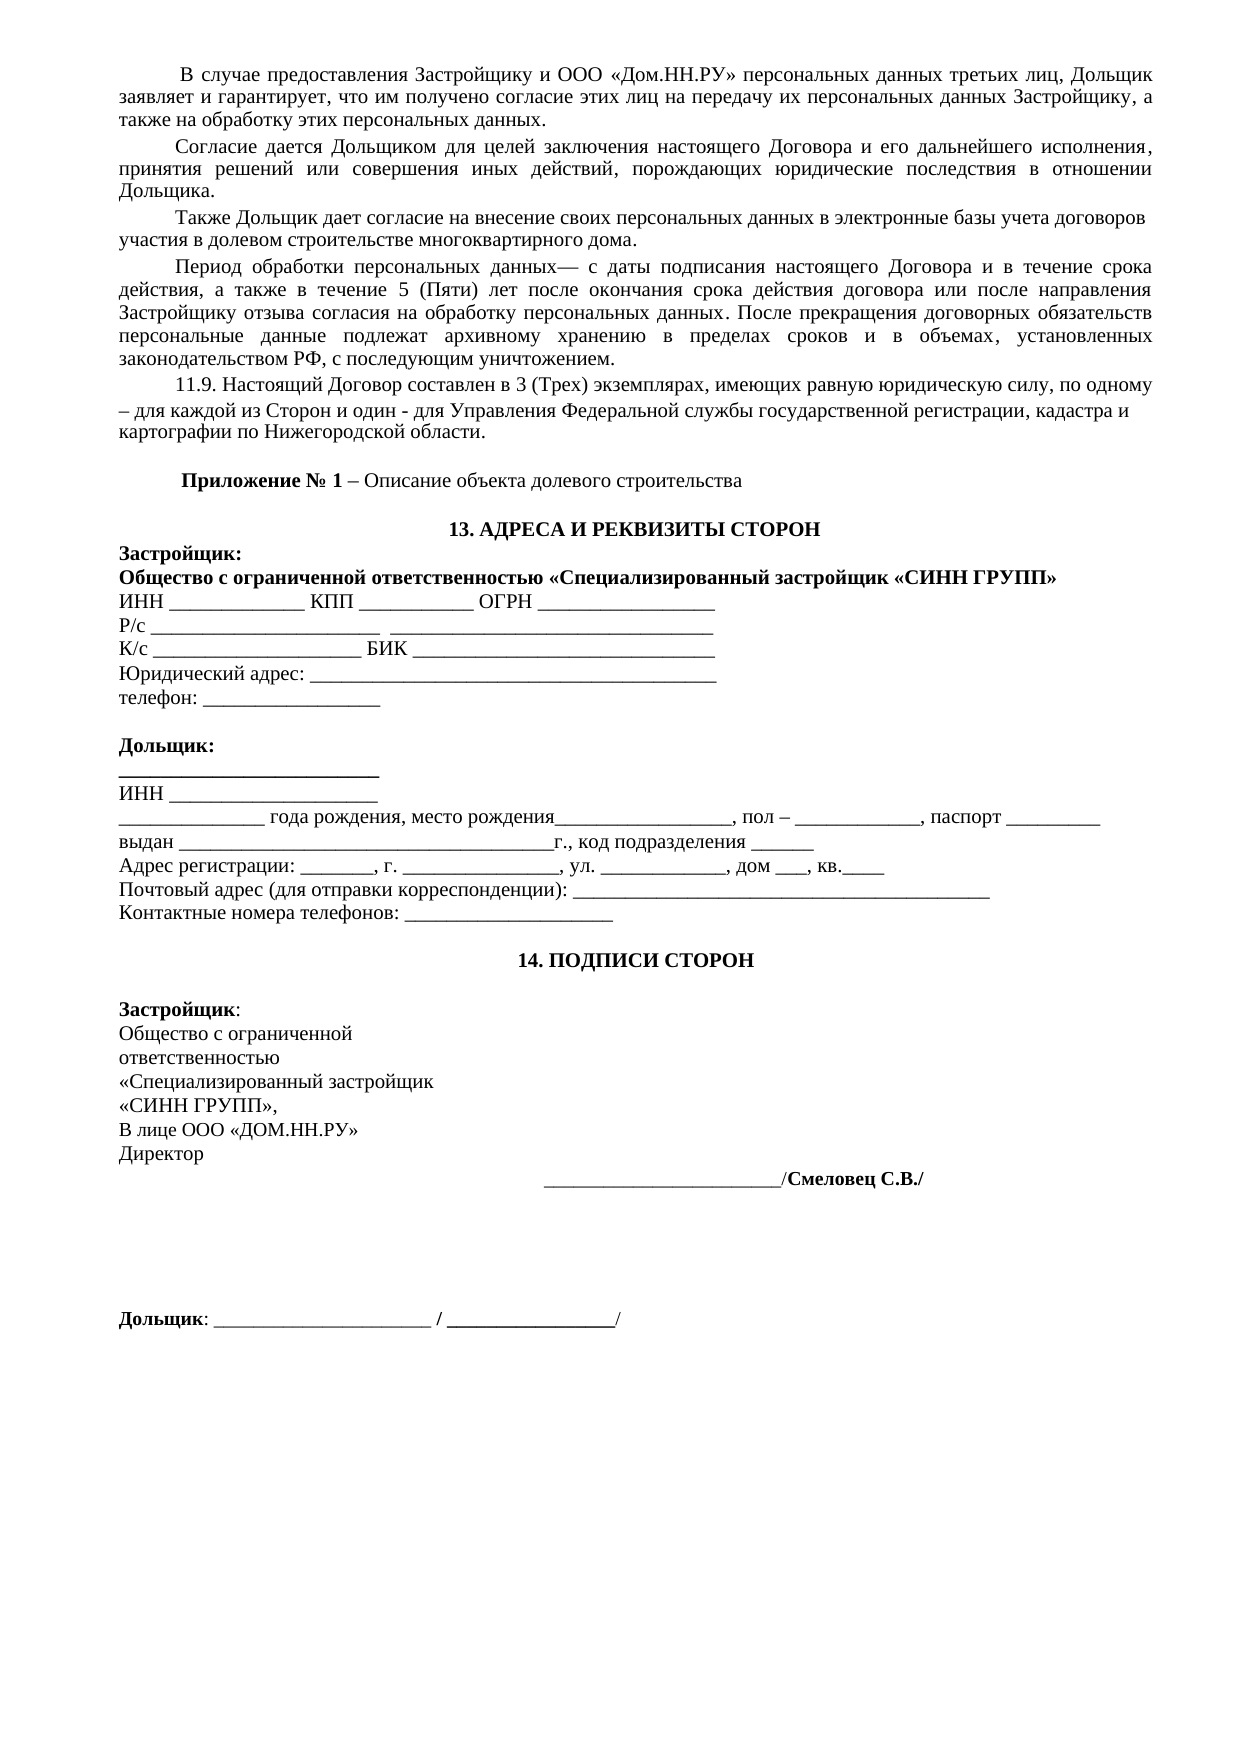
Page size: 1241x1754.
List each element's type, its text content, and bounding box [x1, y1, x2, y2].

text ________________________/Смеловец С.В./ [544, 1167, 1153, 1189]
text Директор [119, 1141, 469, 1165]
text 14. ПОДПИСИ СТОРОН [119, 948, 1153, 972]
text Общество с ограниченной ответственностью «Специализированный застройщик «СИНН ГРУПП», [119, 1021, 469, 1117]
text Согласие дается Дольщиком для целей заключения настоящего Договора и его дальнейшего исполнения, принятия решений или совершения иных действий, порождающих юридические последствия в отношении Дольщика. [119, 136, 1153, 202]
text – для каждой из Сторон и один - для Управления Федеральной службы государственной регистрации, кадастра и картографии по Нижегородской области. [119, 401, 1153, 443]
text ______________ года рождения, место рождения_________________, пол – ____________, паспорт _________ [119, 804, 1153, 828]
text Период обработки персональных данных— с даты подписания настоящего Договора и в течение срока действия, а также в течение 5 (Пяти) лет после окончания срока действия договора или после направления Застройщику отзыва согласия на обработку персональных данных. После прекращения договорных обязательств персональные данные подлежат архивному хранению в пределах сроков и в объемах, установленных законодательством РФ, с последующим уничтожением. [119, 256, 1153, 370]
text В лице ООО «ДОМ.НН.РУ» [119, 1118, 469, 1141]
text _________________________ [119, 757, 1153, 779]
text Приложение № 1 – Описание объекта долевого строительства [181, 467, 1153, 492]
text К/с ____________________ БИК _____________________________ [119, 637, 1153, 660]
list случае предоставления Застройщику и ООО «Дом.НН.РУ» персональных данных третьих лиц, Дольщик заявляет и гарантирует, что им получено согласие этих лиц на передачу их персональных данных Застройщику, а также на обработку этих персональных данных. [119, 64, 1153, 131]
text Также Дольщик дает согласие на внесение своих персональных данных в электронные базы учета договоров участия в долевом строительстве многоквартирного дома. [119, 208, 1153, 251]
text Общество с ограниченной ответственностью «Специализированный застройщик «СИНН ГРУПП» [119, 565, 1153, 589]
text телефон: _________________ [119, 684, 1153, 709]
text Почтовый адрес (для отправки корреспонденции): ________________________________________ [119, 877, 1153, 901]
text Р/с ______________________ _______________________________ [119, 613, 1153, 637]
text Застройщик: [119, 997, 469, 1021]
text Контактные номера телефонов: ____________________ [119, 901, 1153, 924]
text Застройщик: [119, 541, 1153, 565]
text Адрес регистрации: _______, г. _______________, ул. ____________, дом ___, кв.____ [119, 853, 1153, 877]
text 11.9. Настоящий Договор составлен в 3 (Трех) экземплярах, имеющих равную юридическую силу, по одному [175, 372, 1153, 396]
text ИНН _____________ КПП ___________ ОГРН _________________ [119, 589, 1153, 613]
list АДРЕСА И РЕКВИЗИТЫ СТОРОН [448, 517, 1153, 541]
text Юридический адрес: _______________________________________ [119, 661, 1153, 684]
text ИНН ____________________ [119, 780, 1153, 804]
text Дольщик: ______________________ / _________________/ [119, 1307, 1153, 1330]
text выдан ____________________________________г., код подразделения ______ [119, 828, 1153, 853]
text Дольщик: [119, 733, 1153, 757]
